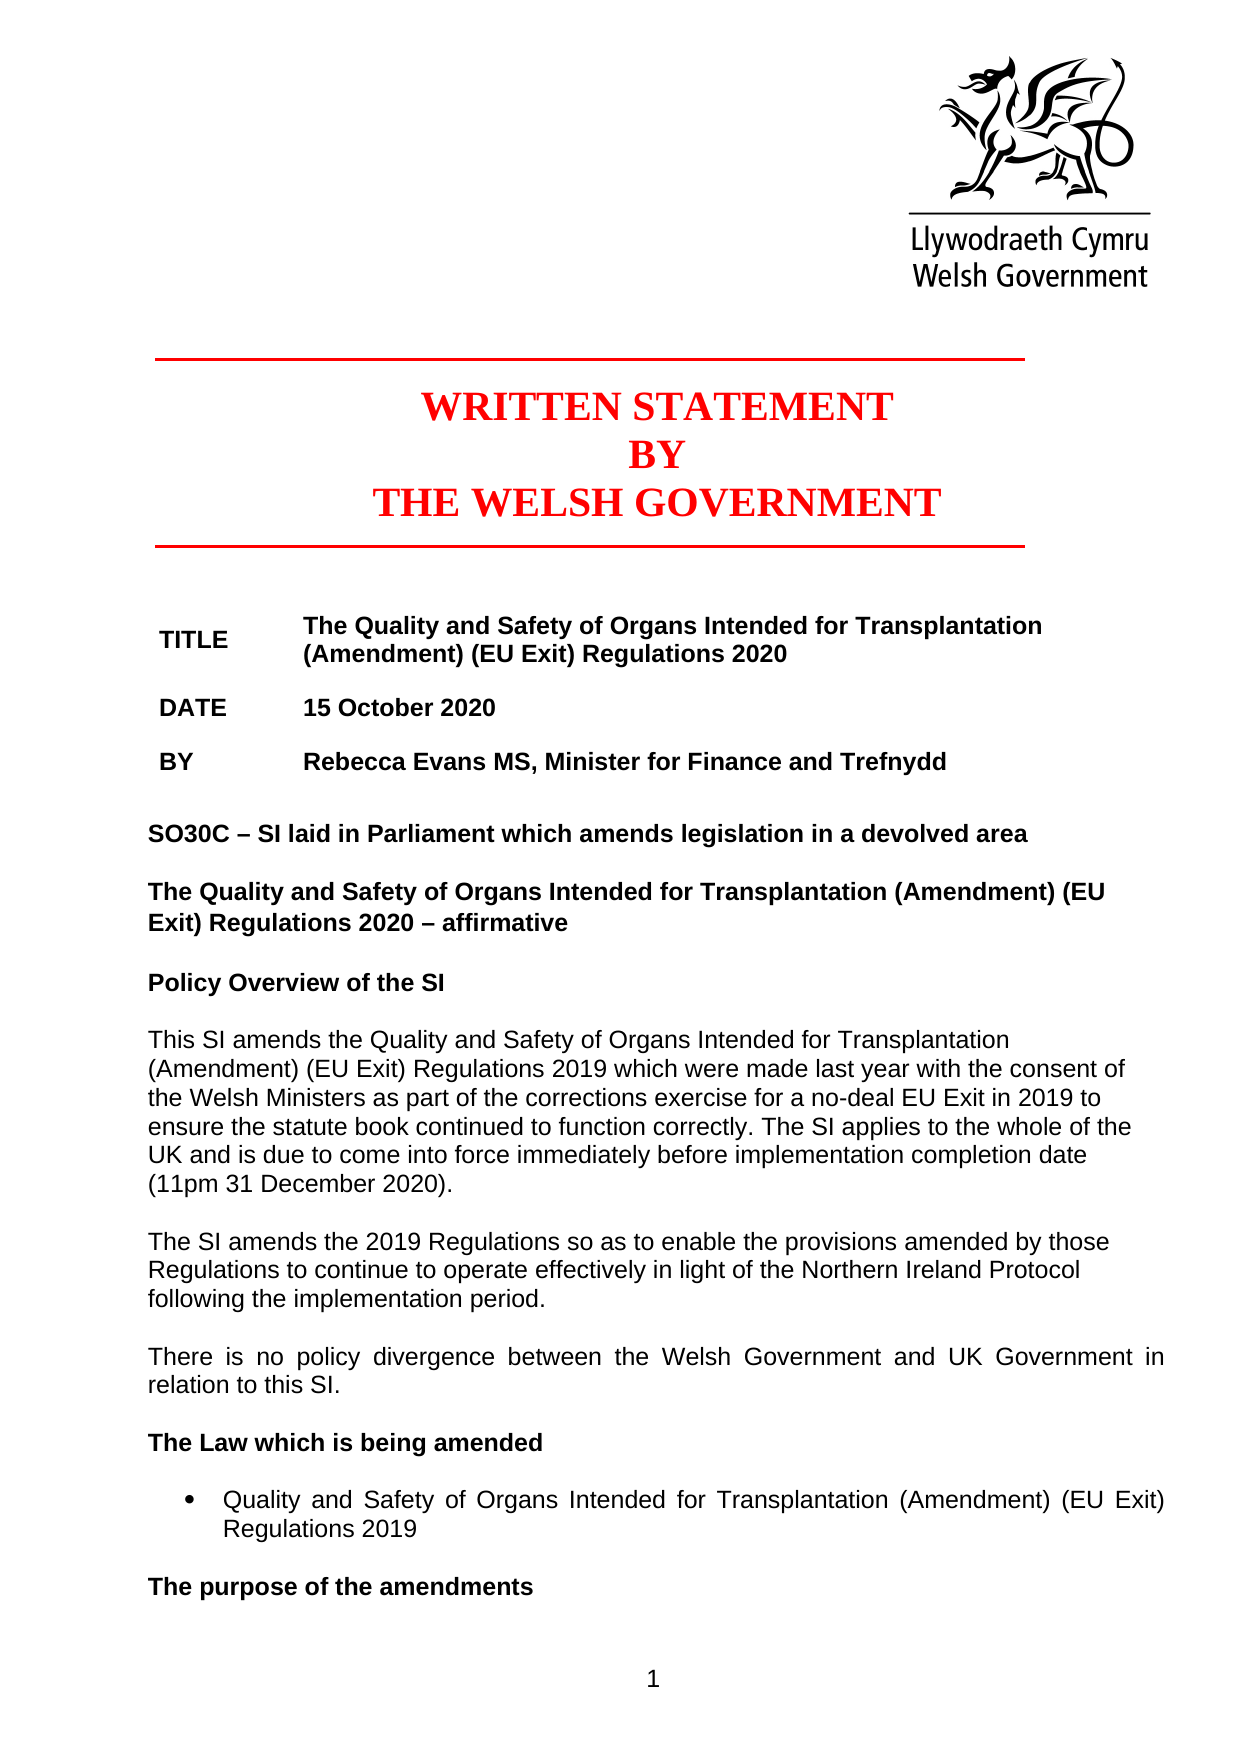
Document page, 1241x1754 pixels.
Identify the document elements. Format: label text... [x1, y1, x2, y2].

text SO30C – SI laid in Parliament which amends legislation in a devolved area [148, 819, 1166, 848]
picture [908, 56, 1151, 287]
text The purpose of the amendments [148, 1572, 1166, 1600]
text The Quality and Safety of Organs Intended for Transplantation (Amendment) (EU Exit) Regulations 2020 – affirmative [148, 877, 1166, 937]
table_cell BY [148, 734, 292, 788]
text This SI amends the Quality and Safety of Organs Intended for Transplantation (Amendment) (EU Exit) Regulations 2019 which were made last year with the consent of the Welsh Ministers as part of the corrections exercise for a no-deal EU Exit in 2019 to ensure the statute book continued to function correctly. The SI applies to the whole of the UK and is due to come into force immediately before implementation completion date (11pm 31 December 2020). [148, 1025, 1166, 1198]
subtitle WRITTEN STATEMENT [148, 382, 1166, 430]
text Policy Overview of the SI [148, 968, 1166, 996]
subtitle BY [148, 430, 1166, 478]
text The SI amends the 2019 Regulations so as to enable the provisions amended by those Regulations to continue to operate effectively in light of the Northern Ireland Protocol following the implementation period. [148, 1226, 1166, 1313]
table_header TITLE [148, 557, 292, 681]
text The Law which is being amended [148, 1428, 1166, 1456]
table_cell 15 October 2020 [292, 681, 1089, 734]
subtitle THE WELSH GOVERNMENT [148, 478, 1166, 526]
table_cell DATE [148, 681, 292, 734]
text There is no policy divergence between the Welsh Government and UK Government in relation to this SI. [148, 1341, 1166, 1399]
list Quality and Safety of Organs Intended for Transplantation (Amendment) (EU Exit) Regulations 2019 [185, 1485, 1166, 1543]
table_cell Rebecca Evans MS, Minister for Finance and Trefnydd [292, 734, 1089, 788]
table_header The Quality and Safety of Organs Intended for Transplantation (Amendment) (EU Exit) Regulations 2020 [292, 557, 1089, 681]
